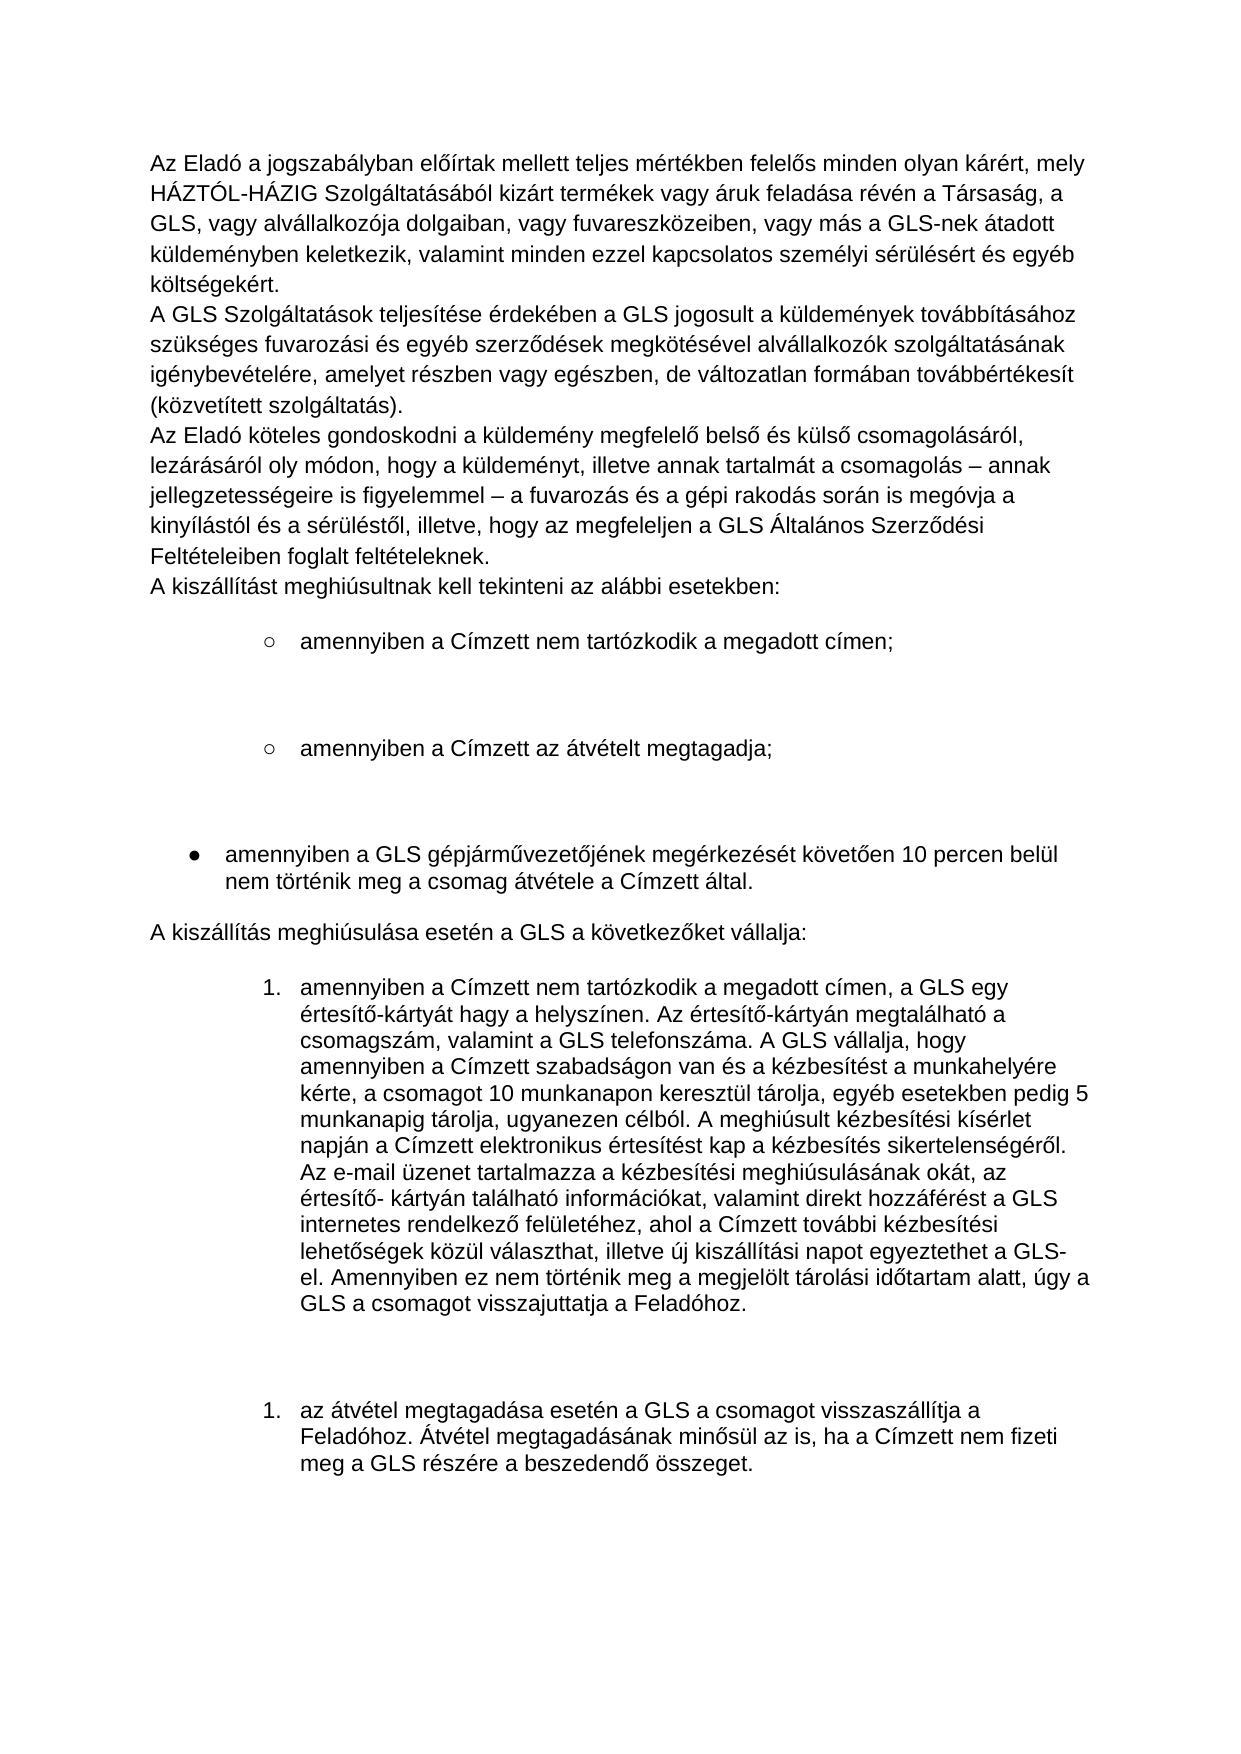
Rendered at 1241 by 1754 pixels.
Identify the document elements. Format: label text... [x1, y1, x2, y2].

text A GLS Szolgáltatások teljesítése érdekében a GLS jogosult a küldemények továbbításához szükséges fuvarozási és egyéb szerződések megkötésével alvállalkozók szolgáltatásának igénybevételére, amelyet részben vagy egészben, de változatlan formában továbbértékesít (közvetített szolgáltatás). [150, 301, 1090, 418]
text A kiszállítás meghiúsulása esetén a GLS a következőket vállalja: [150, 919, 1090, 945]
list amennyiben a Címzett nem tartózkodik a megadott címen; [262, 628, 1090, 654]
text Az Eladó a jogszabályban előírtak mellett teljes mértékben felelős minden olyan kárért, mely HÁZTÓL-HÁZIG Szolgáltatásából kizárt termékek vagy áruk feladása révén a Társaság, a GLS, vagy alvállalkozója dolgaiban, vagy fuvareszközeiben, vagy más a GLS-nek átadott küldeményben keletkezik, valamint minden ezzel kapcsolatos személyi sérülésért és egyéb költségekért. [150, 150, 1090, 297]
text A kiszállítást meghiúsultnak kell tekinteni az alábbi esetekben: [150, 573, 1090, 599]
text Az Eladó köteles gondoskodni a küldemény megfelelő belső és külső csomagolásáról, lezárásáról oly módon, hogy a küldeményt, illetve annak tartalmát a csomagolás – annak jellegzetességeire is figyelemmel – a fuvarozás és a gépi rakodás során is megóvja a kinyílástól és a sérüléstől, illetve, hogy az megfeleljen a GLS Általános Szerződési Feltételeiben foglalt feltételeknek. [150, 422, 1090, 569]
list az átvétel megtagadása esetén a GLS a csomagot visszaszállítja a Feladóhoz. Átvétel megtagadásának minősül az is, ha a Címzett nem fizeti meg a GLS részére a beszedendő összeget. [262, 1397, 1090, 1476]
list amennyiben a Címzett az átvételt megtagadja; [262, 735, 1090, 761]
list amennyiben a GLS gépjárművezetőjének megérkezését követően 10 percen belül nem történik meg a csomag átvétele a Címzett által. [187, 841, 1090, 894]
list amennyiben a Címzett nem tartózkodik a megadott címen, a GLS egy értesítő-kártyát hagy a helyszínen. Az értesítő-kártyán megtalálható a csomagszám, valamint a GLS telefonszáma. A GLS vállalja, hogy amennyiben a Címzett szabadságon van és a kézbesítést a munkahelyére kérte, a csomagot 10 munkanapon keresztül tárolja, egyéb esetekben pedig 5 munkanapig tárolja, ugyanezen célból. A meghiúsult kézbesítési kísérlet napján a Címzett elektronikus értesítést kap a kézbesítés sikertelenségéről. Az e-mail üzenet tartalmazza a kézbesítési meghiúsulásának okát, az értesítő- kártyán található információkat, valamint direkt hozzáférést a GLS internetes rendelkező felületéhez, ahol a Címzett további kézbesítési lehetőségek közül választhat, illetve új kiszállítási napot egyeztethet a GLS-el. Amennyiben ez nem történik meg a megjelölt tárolási időtartam alatt, úgy a GLS a csomagot visszajuttatja a Feladóhoz. [262, 974, 1090, 1317]
